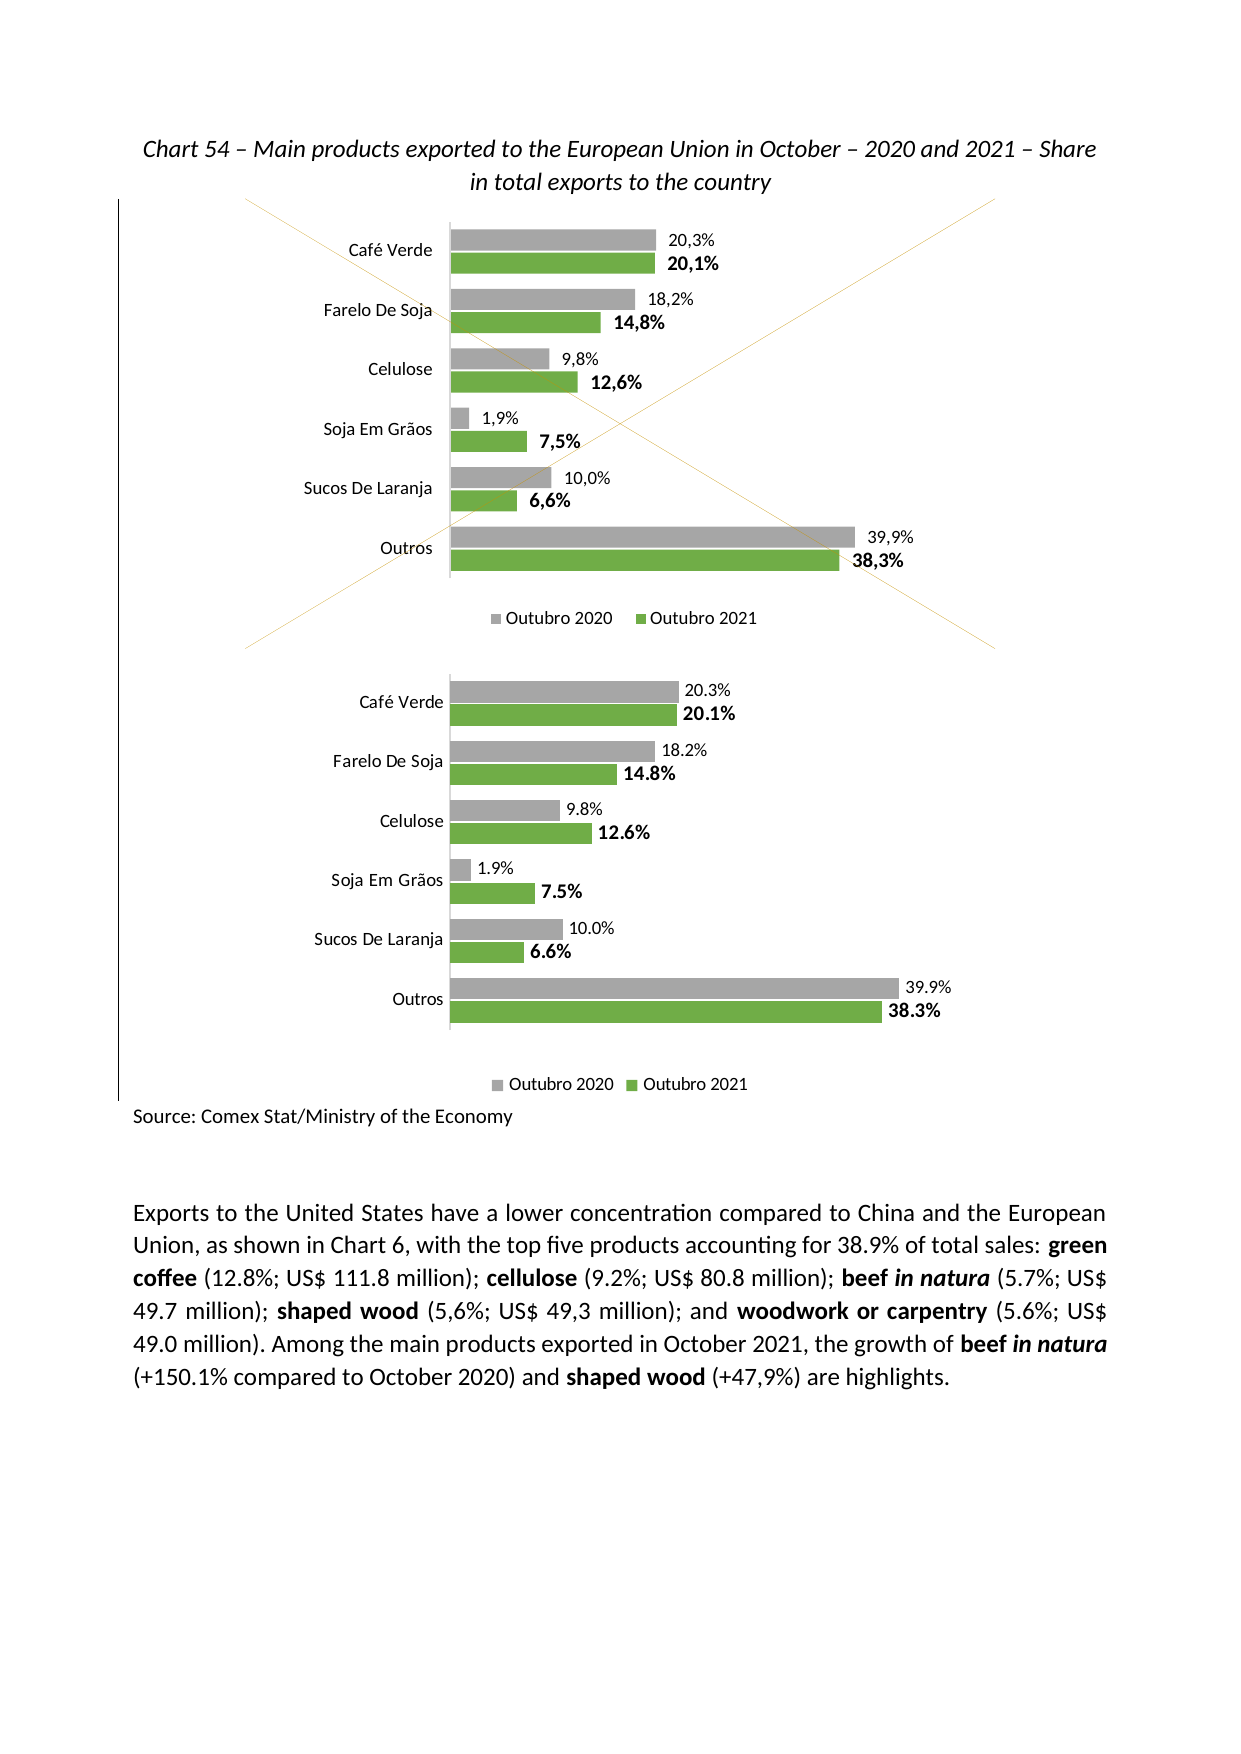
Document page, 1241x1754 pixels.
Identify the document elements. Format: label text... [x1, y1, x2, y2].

text Chart 54 – Main products exported to the European Union in October – 2020 and 2021 – Share in total exports to the country [133, 133, 1107, 196]
text Exports to the United States have a lower concentration compared to China and the European Union, as shown in Chart 6, with the top five products accounting for 38.9% of total sales: green coffee (12.8%; US$ 111.8 million); cellulose (9.2%; US$ 80.8 million); beef in natura (5.7%; US$ 49.7 million); shaped wood (5,6%; US$ 49,3 million); and woodwork or carpentry (5.6%; US$ 49.0 million). Among the main products exported in October 2021, the growth of beef in natura (+150.1% compared to October 2020) and shaped wood (+47,9%) are highlights. [133, 1197, 1107, 1392]
text Source: Comex Stat/Ministry of the Economy [133, 1103, 1107, 1128]
